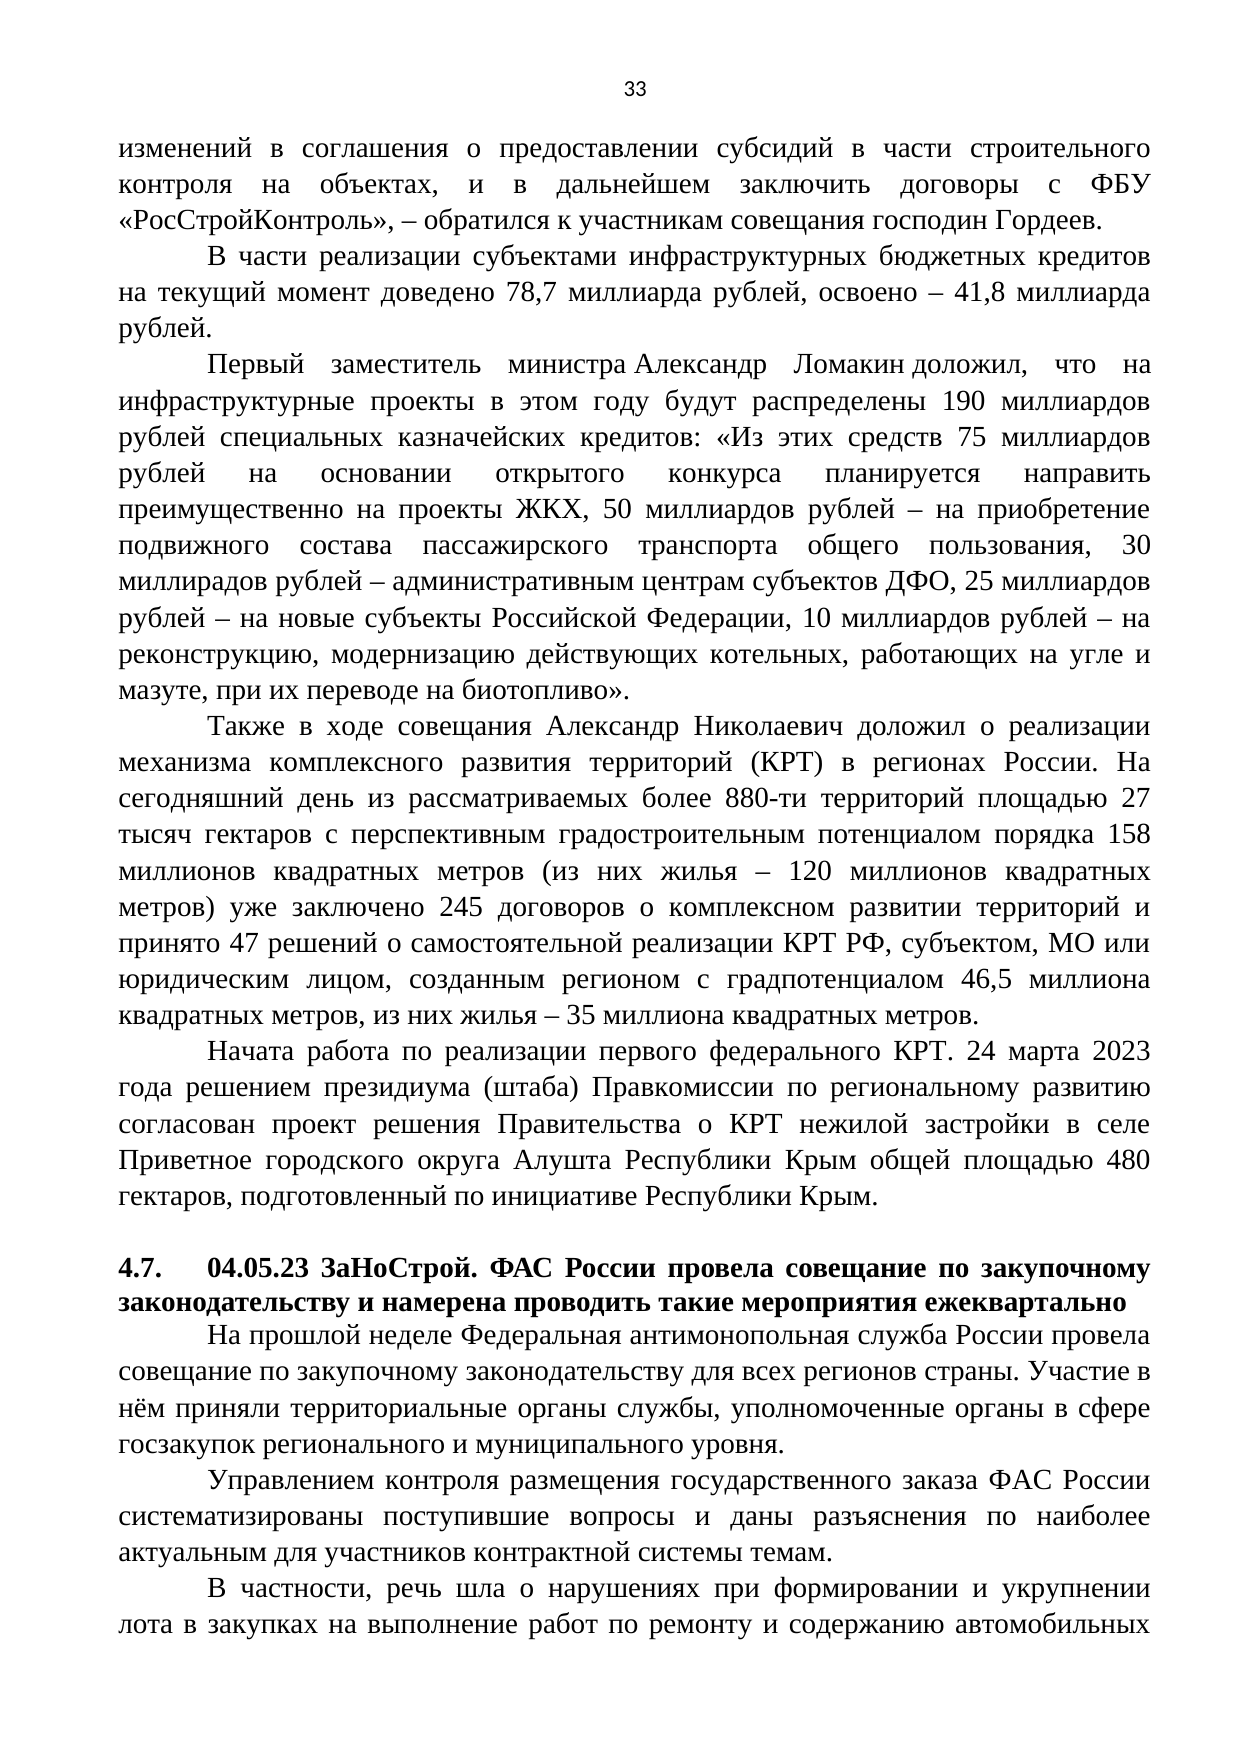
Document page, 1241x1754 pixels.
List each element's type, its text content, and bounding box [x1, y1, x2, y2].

text В части реализации субъектами инфраструктурных бюджетных кредитов на текущий момент доведено 78,7 миллиарда рублей, освоено – 41,8 миллиарда рублей. [118, 238, 1152, 344]
text На прошлой неделе Федеральная антимонопольная служба России провела совещание по закупочному законодательству для всех регионов страны. Участие в нём приняли территориальные органы службы, уполномоченные органы в сфере госзакупок регионального и муниципального уровня. [118, 1317, 1152, 1459]
text Первый заместитель министра Александр Ломакин доложил, что на инфраструктурные проекты в этом году будут распределены 190 миллиардов рублей специальных казначейских кредитов: «Из этих средств 75 миллиардов рублей на основании открытого конкурса планируется направить преимущественно на проекты ЖКХ, 50 миллиардов рублей – на приобретение подвижного состава пассажирского транспорта общего пользования, 30 миллирадов рублей – административным центрам субъектов ДФО, 25 миллиардов рублей – на новые субъекты Российской Федерации, 10 миллиардов рублей – на реконструкцию, модернизацию действующих котельных, работающих на угле и мазуте, при их переводе на биотопливо». [118, 347, 1152, 706]
text Также в ходе совещания Александр Николаевич доложил о реализации механизма комплексного развития территорий (КРТ) в регионах России. На сегодняшний день из рассматриваемых более 880-ти территорий площадью 27 тысяч гектаров с перспективным градостроительным потенциалом порядка 158 миллионов квадратных метров (из них жилья – 120 миллионов квадратных метров) уже заключено 245 договоров о комплексном развитии территорий и принято 47 решений о самостоятельной реализации КРТ РФ, субъектом, МО или юридическим лицом, созданным регионом с градпотенциалом 46,5 миллиона квадратных метров, из них жилья – 35 миллиона квадратных метров. [118, 708, 1152, 1031]
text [118, 130, 1152, 236]
subtitle 04.05.23 ЗаНоСтрой. ФАС России провела совещание по закупочному законодательству и намерена проводить такие мероприятия ежеквартально [118, 1250, 1152, 1317]
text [118, 1570, 1152, 1640]
text Начата работа по реализации первого федерального КРТ. 24 марта 2023 года решением президиума (штаба) Правкомиссии по региональному развитию согласован проект решения Правительства о КРТ нежилой застройки в селе Приветное городского округа Алушта Республики Крым общей площадью 480 гектаров, подготовленный по инициативе Республики Крым. [118, 1033, 1152, 1212]
text Управлением контроля размещения государственного заказа ФАС России систематизированы поступившие вопросы и даны разъяснения по наиболее актуальным для участников контрактной системы темам. [118, 1462, 1152, 1568]
